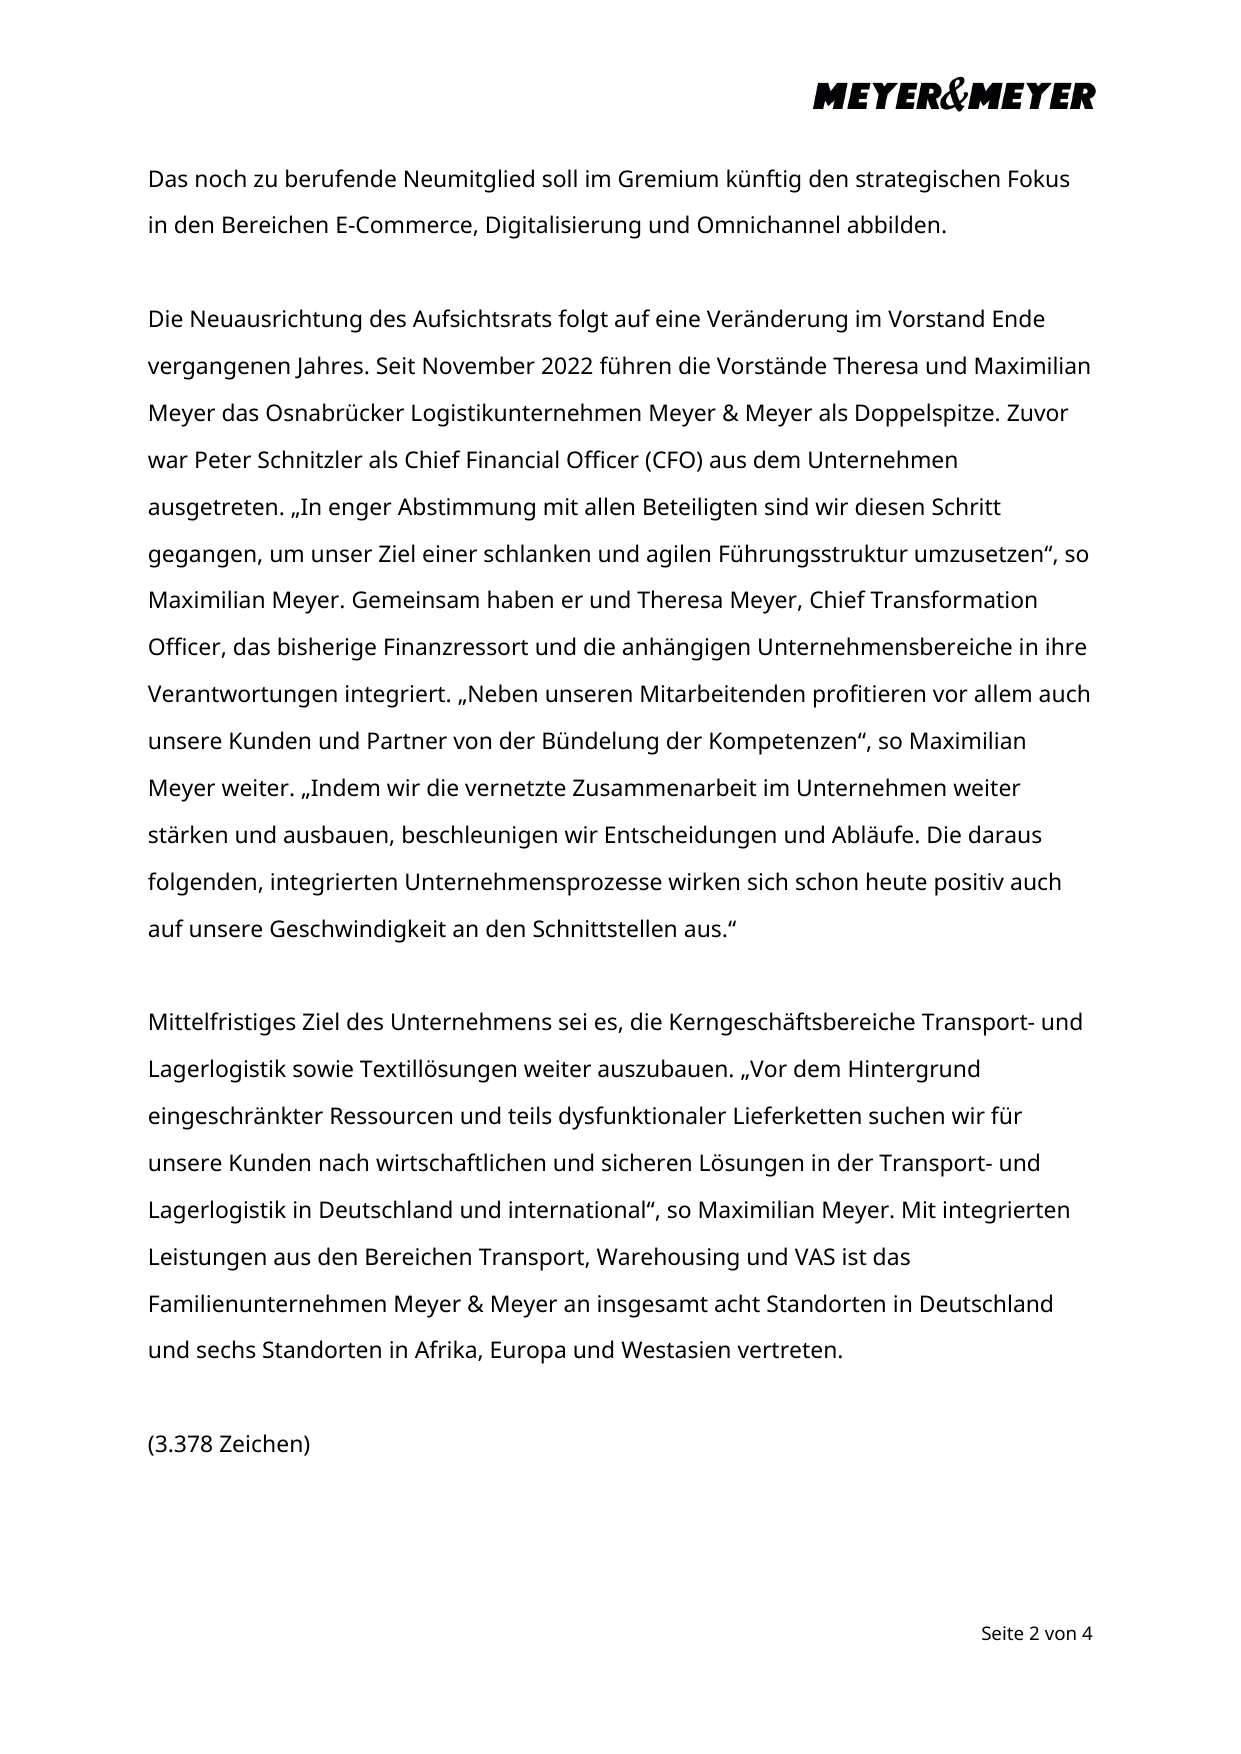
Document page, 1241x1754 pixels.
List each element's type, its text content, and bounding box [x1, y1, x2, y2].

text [148, 163, 1092, 241]
picture [807, 72, 1101, 117]
text Die Neuausrichtung des Aufsichtsrats folgt auf eine Veränderung im Vorstand Ende vergangenen Jahres. Seit November 2022 führen die Vorstände Theresa und Maximilian Meyer das Osnabrücker Logistikunternehmen Meyer & Meyer als Doppelspitze. Zuvor war Peter Schnitzler als Chief Financial Officer (CFO) aus dem Unternehmen ausgetreten. „In enger Abstimmung mit allen Beteiligten sind wir diesen Schritt gegangen, um unser Ziel einer schlanken und agilen Führungsstruktur umzusetzen“, so Maximilian Meyer. Gemeinsam haben er und Theresa Meyer, Chief Transformation Officer, das bisherige Finanzressort und die anhängigen Unternehmensbereiche in ihre Verantwortungen integriert. „Neben unseren Mitarbeitenden profitieren vor allem auch unsere Kunden und Partner von der Bündelung der Kompetenzen“, so Maximilian Meyer weiter. „Indem wir die vernetzte Zusammenarbeit im Unternehmen weiter stärken und ausbauen, beschleunigen wir Entscheidungen und Abläufe. Die daraus folgenden, integrierten Unternehmensprozesse wirken sich schon heute positiv auch auf unsere Geschwindigkeit an den Schnittstellen aus.“ [148, 303, 1092, 944]
text Mittelfristiges Ziel des Unternehmens sei es, die Kerngeschäftsbereiche Transport- und Lagerlogistik sowie Textillösungen weiter auszubauen. „Vor dem Hintergrund eingeschränkter Ressourcen und teils dysfunktionaler Lieferketten suchen wir für unsere Kunden nach wirtschaftlichen und sicheren Lösungen in der Transport- und Lagerlogistik in Deutschland und international“, so Maximilian Meyer. Mit integrierten Leistungen aus den Bereichen Transport, Warehousing und VAS ist das Familienunternehmen Meyer & Meyer an insgesamt acht Standorten in Deutschland und sechs Standorten in Afrika, Europa und Westasien vertreten. [148, 1006, 1092, 1366]
text (3.378 Zeichen) [148, 1428, 1092, 1459]
